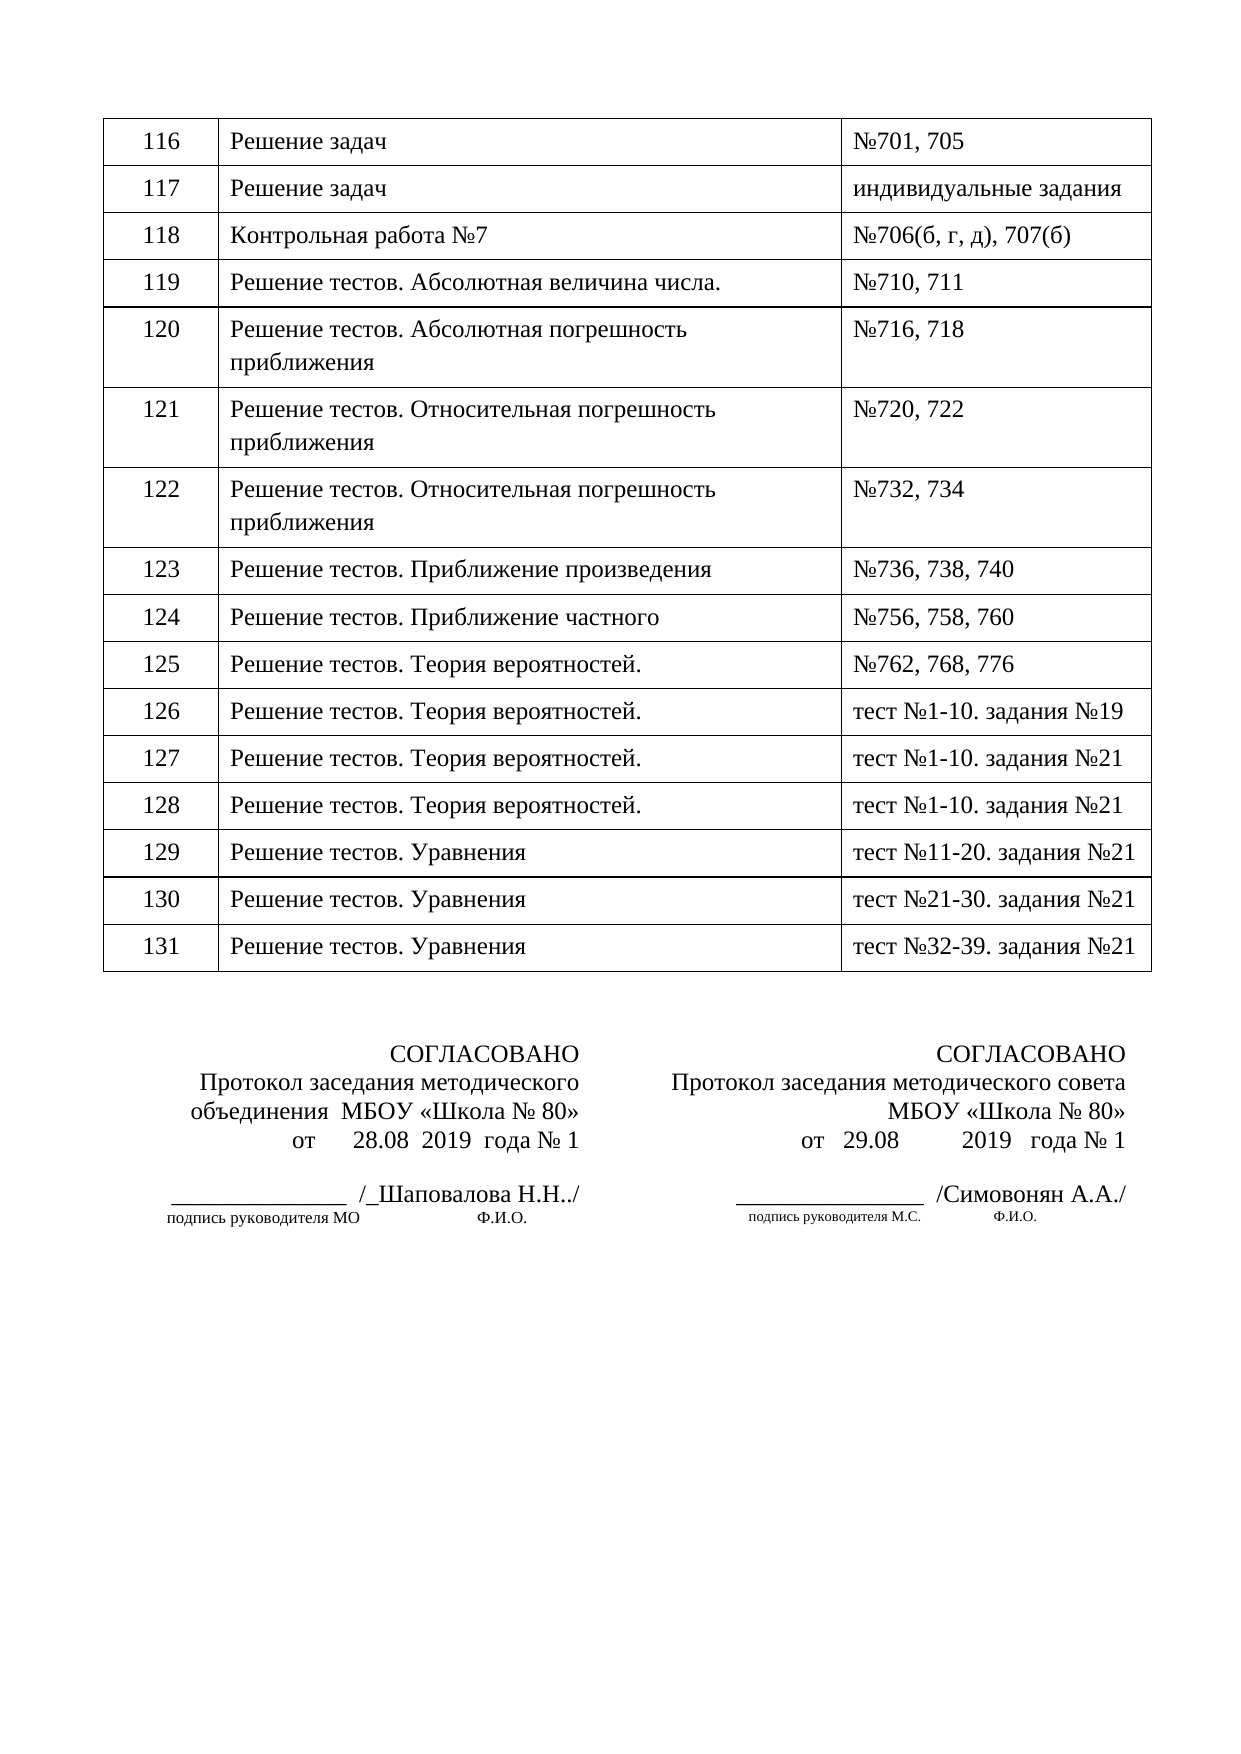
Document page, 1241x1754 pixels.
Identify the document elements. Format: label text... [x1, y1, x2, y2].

table_cell Решение тестов. Уравнения [219, 830, 841, 876]
table_cell 118 [104, 213, 218, 259]
table_cell 116 [104, 119, 218, 165]
table_cell №701, 705 [842, 119, 1151, 165]
table_cell 130 [104, 878, 218, 923]
table_header СОГЛАСОВАНО Протокол заседания методического объединения МБОУ «Школа № 80» от 28.08 2019 года № 1 ______________ /_Шаповалова Н.Н../ подпись руководителя МО Ф.И.О. [103, 1039, 591, 1265]
table_cell 129 [104, 830, 218, 876]
table_cell №706(б, г, д), 707(б) [842, 213, 1151, 259]
table_cell 128 [104, 783, 218, 829]
table_cell Решение тестов. Теория вероятностей. [219, 736, 841, 782]
table_cell №720, 722 [842, 388, 1151, 467]
table_cell №732, 734 [842, 468, 1151, 547]
table_cell 131 [104, 925, 218, 971]
table_cell Решение тестов. Уравнения [219, 878, 841, 923]
table_cell 117 [104, 166, 218, 212]
table_cell Решение тестов. Теория вероятностей. [219, 642, 841, 688]
table_cell тест №11-20. задания №21 [842, 830, 1151, 876]
table_cell Решение тестов. Абсолютная величина числа. [219, 260, 841, 306]
table_cell тест №1-10. задания №19 [842, 689, 1151, 735]
table_cell №710, 711 [842, 260, 1151, 306]
table_cell 121 [104, 388, 218, 467]
table_cell тест №1-10. задания №21 [842, 736, 1151, 782]
table_cell 119 [104, 260, 218, 306]
table_cell тест №32-39. задания №21 [842, 925, 1151, 971]
table_header СОГЛАСОВАНО Протокол заседания методического совета МБОУ «Школа № 80» от 29.08 2019 года № 1 _______________ /Симовонян А.А./ подпись руководителя М.С. Ф.И.О. [591, 1039, 1137, 1265]
table_cell Решение тестов. Относительная погрешность приближения [219, 468, 841, 547]
table_cell 125 [104, 642, 218, 688]
table_cell индивидуальные задания [842, 166, 1151, 212]
table_cell №762, 768, 776 [842, 642, 1151, 688]
table_cell Решение задач [219, 166, 841, 212]
table_cell Решение тестов. Теория вероятностей. [219, 783, 841, 829]
table_cell Решение тестов. Уравнения [219, 925, 841, 971]
table_cell №756, 758, 760 [842, 595, 1151, 641]
table_cell тест №21-30. задания №21 [842, 878, 1151, 923]
table_cell Контрольная работа №7 [219, 213, 841, 259]
table_cell №716, 718 [842, 308, 1151, 387]
table_cell 122 [104, 468, 218, 547]
table_cell Решение тестов. Абсолютная погрешность приближения [219, 308, 841, 387]
table_cell Решение тестов. Приближение произведения [219, 548, 841, 594]
table_cell Решение задач [219, 119, 841, 165]
table_cell Решение тестов. Теория вероятностей. [219, 689, 841, 735]
table_cell тест №1-10. задания №21 [842, 783, 1151, 829]
table_cell №736, 738, 740 [842, 548, 1151, 594]
table_cell Решение тестов. Приближение частного [219, 595, 841, 641]
table_cell 120 [104, 308, 218, 387]
table_cell Решение тестов. Относительная погрешность приближения [219, 388, 841, 467]
table_cell 126 [104, 689, 218, 735]
table_cell 127 [104, 736, 218, 782]
table_cell 124 [104, 595, 218, 641]
table_cell 123 [104, 548, 218, 594]
